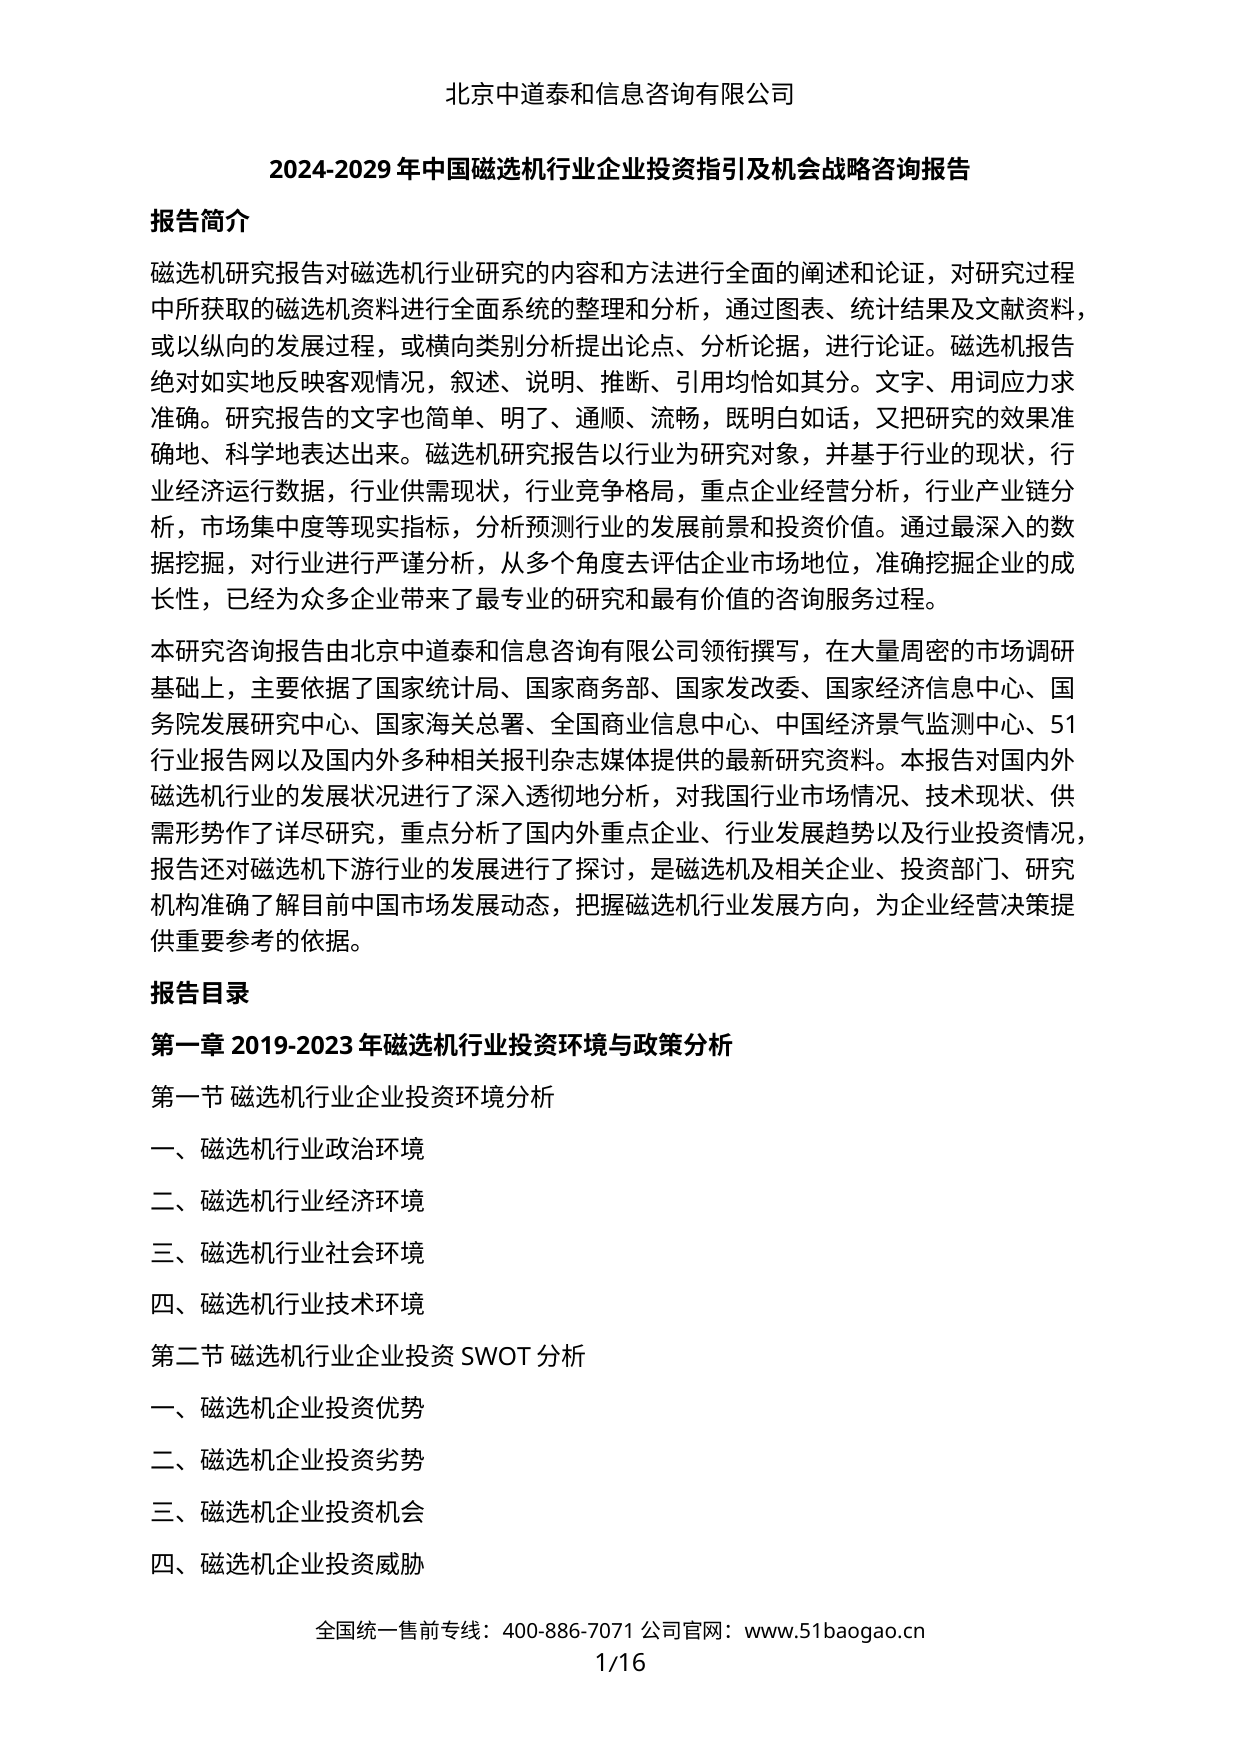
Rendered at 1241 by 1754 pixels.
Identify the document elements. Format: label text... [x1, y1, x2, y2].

text 磁选机研究报告对磁选机行业研究的内容和方法进行全面的阐述和论证，对研究过程中所获取的磁选机资料进行全面系统的整理和分析，通过图表、统计结果及文献资料，或以纵向的发展过程，或横向类别分析提出论点、分析论据，进行论证。磁选机报告绝对如实地反映客观情况，叙述、说明、推断、引用均恰如其分。文字、用词应力求准确。研究报告的文字也简单、明了、通顺、流畅，既明白如话，又把研究的效果准确地、科学地表达出来。磁选机研究报告以行业为研究对象，并基于行业的现状，行业经济运行数据，行业供需现状，行业竞争格局，重点企业经营分析，行业产业链分析，市场集中度等现实指标，分析预测行业的发展前景和投资价值。通过最深入的数据挖掘，对行业进行严谨分析，从多个角度去评估企业市场地位，准确挖掘企业的成长性，已经为众多企业带来了最专业的研究和最有价值的咨询服务过程。 [150, 254, 1090, 616]
text 四、磁选机企业投资威胁 [150, 1544, 1090, 1581]
text 四、磁选机行业技术环境 [150, 1285, 1090, 1321]
text 第一章 2019-2023年磁选机行业投资环境与政策分析 [150, 1026, 1090, 1062]
text 第二节 磁选机行业企业投资SWOT分析 [150, 1337, 1090, 1373]
text 本研究咨询报告由北京中道泰和信息咨询有限公司领衔撰写，在大量周密的市场调研基础上，主要依据了国家统计局、国家商务部、国家发改委、国家经济信息中心、国务院发展研究中心、国家海关总署、全国商业信息中心、中国经济景气监测中心、51行业报告网以及国内外多种相关报刊杂志媒体提供的最新研究资料。本报告对国内外磁选机行业的发展状况进行了深入透彻地分析，对我国行业市场情况、技术现状、供需形势作了详尽研究，重点分析了国内外重点企业、行业发展趋势以及行业投资情况，报告还对磁选机下游行业的发展进行了探讨，是磁选机及相关企业、投资部门、研究机构准确了解目前中国市场发展动态，把握磁选机行业发展方向，为企业经营决策提供重要参考的依据。 [150, 632, 1090, 958]
text 二、磁选机企业投资劣势 [150, 1441, 1090, 1477]
text 2024-2029年中国磁选机行业企业投资指引及机会战略咨询报告 [150, 150, 1090, 186]
text 三、磁选机行业社会环境 [150, 1233, 1090, 1269]
text 报告简介 [150, 202, 1090, 238]
text 第一节 磁选机行业企业投资环境分析 [150, 1077, 1090, 1114]
text 报告目录 [150, 974, 1090, 1010]
text 二、磁选机行业经济环境 [150, 1181, 1090, 1217]
text 一、磁选机企业投资优势 [150, 1389, 1090, 1425]
text 三、磁选机企业投资机会 [150, 1492, 1090, 1529]
text 一、磁选机行业政治环境 [150, 1129, 1090, 1166]
